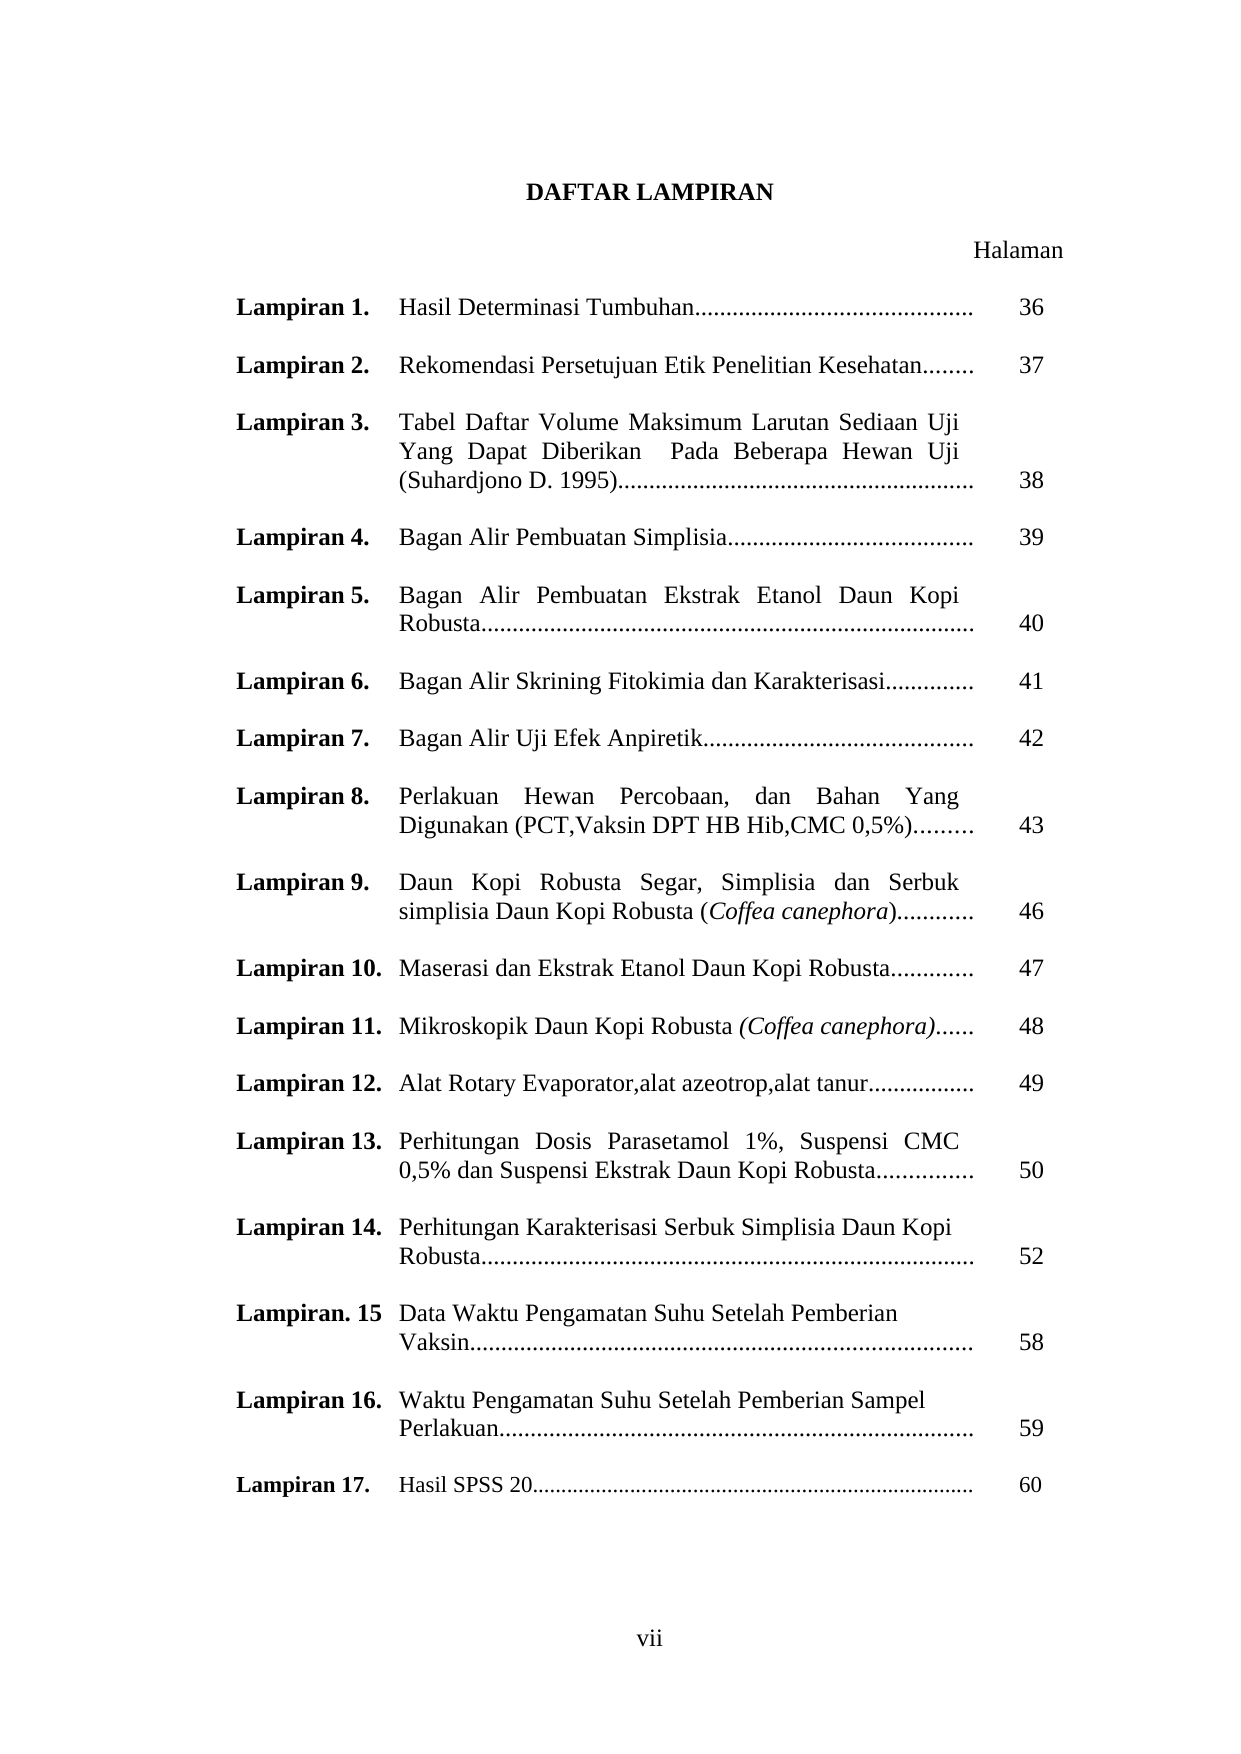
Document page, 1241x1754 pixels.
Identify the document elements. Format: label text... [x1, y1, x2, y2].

text Lampiran 8. Perlakuan Hewan Percobaan, dan Bahan Yang Digunakan (PCT,Vaksin DPT HB Hib,CMC 0,5%) 43 [236, 781, 960, 838]
text DAFTAR LAMPIRAN [236, 177, 1063, 206]
text Lampiran 6. Bagan Alir Skrining Fitokimia dan Karakterisasi 41 [236, 666, 960, 695]
text Lampiran 11. Mikroskopik Daun Kopi Robusta (Coffea canephora) 48 [236, 1011, 960, 1040]
text Lampiran 12. Alat Rotary Evaporator,alat azeotrop,alat tanur 49 [236, 1068, 960, 1097]
text Lampiran 5. Bagan Alir Pembuatan Ekstrak Etanol Daun Kopi Robusta 40 [236, 580, 960, 637]
text Lampiran 2. Rekomendasi Persetujuan Etik Penelitian Kesehatan 37 [236, 350, 960, 378]
text Lampiran 13. Perhitungan Dosis Parasetamol 1%, Suspensi CMC 0,5% dan Suspensi Ekstrak Daun Kopi Robusta 50 [236, 1126, 960, 1183]
text Halaman [236, 235, 1063, 263]
text Lampiran 10. Maserasi dan Ekstrak Etanol Daun Kopi Robusta 47 [236, 953, 960, 982]
text Lampiran 7. Bagan Alir Uji Efek Anpiretik 42 [236, 723, 960, 752]
text Lampiran. 15 Data Waktu Pengamatan Suhu Setelah Pemberian Vaksin 58 [236, 1298, 960, 1356]
text Lampiran 4. Bagan Alir Pembuatan Simplisia 39 [236, 522, 960, 551]
text Lampiran 14. Perhitungan Karakterisasi Serbuk Simplisia Daun Kopi Robusta 52 [236, 1212, 960, 1270]
text Lampiran 17. Hasil SPSS 20 60 [236, 1471, 960, 1497]
text Lampiran 9. Daun Kopi Robusta Segar, Simplisia dan Serbuk simplisia Daun Kopi Robusta (Coffea canephora) 46 [236, 867, 960, 925]
text Lampiran 1. Hasil Determinasi Tumbuhan 36 [236, 292, 960, 321]
text Lampiran 16. Waktu Pengamatan Suhu Setelah Pemberian Sampel Perlakuan 59 [236, 1385, 960, 1442]
text Lampiran 3. Tabel Daftar Volume Maksimum Larutan Sediaan Uji Yang Dapat Diberikan Pada Beberapa Hewan Uji (Suhardjono D. 1995) 38 [236, 407, 960, 493]
